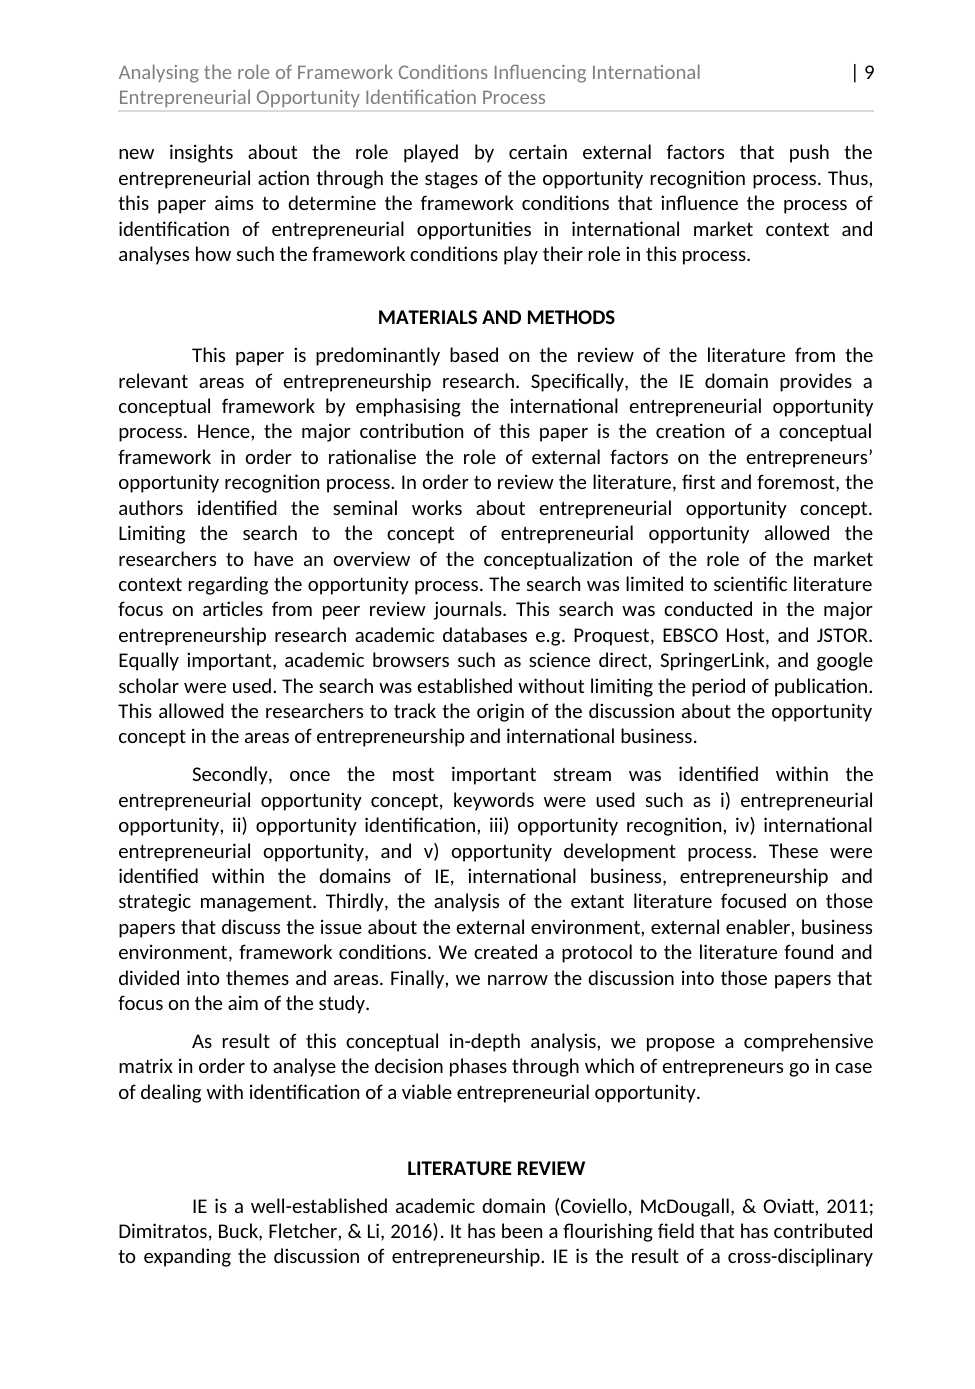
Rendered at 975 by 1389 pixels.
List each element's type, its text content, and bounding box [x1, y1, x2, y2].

text This paper is predominantly based on the review of the literature from the relevant areas of entrepreneurship research. Specifically, the IE domain provides a conceptual framework by emphasising the international entrepreneurial opportunity process. Hence, the major contribution of this paper is the creation of a conceptual framework in order to rationalise the role of external factors on the entrepreneurs’ opportunity recognition process. In order to review the literature, first and foremost, the authors identified the seminal works about entrepreneurial opportunity concept. Limiting the search to the concept of entrepreneurial opportunity allowed the researchers to have an overview of the conceptualization of the role of the market context regarding the opportunity process. The search was limited to scientific literature focus on articles from peer review journals. This search was conducted in the major entrepreneurship research academic databases e.g. Proquest, EBSCO Host, and JSTOR. Equally important, academic browsers such as science direct, SpringerLink, and google scholar were used. The search was established without limiting the period of publication. This allowed the researchers to track the origin of the discussion about the opportunity concept in the areas of entrepreneurship and international business. [118, 342, 874, 749]
text Literature review [118, 1155, 874, 1180]
text Secondly, once the most important stream was identified within the entrepreneurial opportunity concept, keywords were used such as i) entrepreneurial opportunity, ii) opportunity identification, iii) opportunity recognition, iv) international entrepreneurial opportunity, and v) opportunity development process. These were identified within the domains of IE, international business, entrepreneurship and strategic management. Thirdly, the analysis of the extant literature focused on those papers that discuss the issue about the external environment, external enabler, business environment, framework conditions. We created a protocol to the literature found and divided into themes and areas. Finally, we narrow the discussion into those papers that focus on the aim of the study. [118, 762, 874, 1016]
text MATERIALS AND METHODS [118, 304, 874, 330]
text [118, 1193, 874, 1269]
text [118, 139, 874, 267]
text As result of this conceptual in-depth analysis, we propose a comprehensive matrix in order to analyse the decision phases through which of entrepreneurs go in case of dealing with identification of a viable entrepreneurial opportunity. [118, 1028, 874, 1104]
